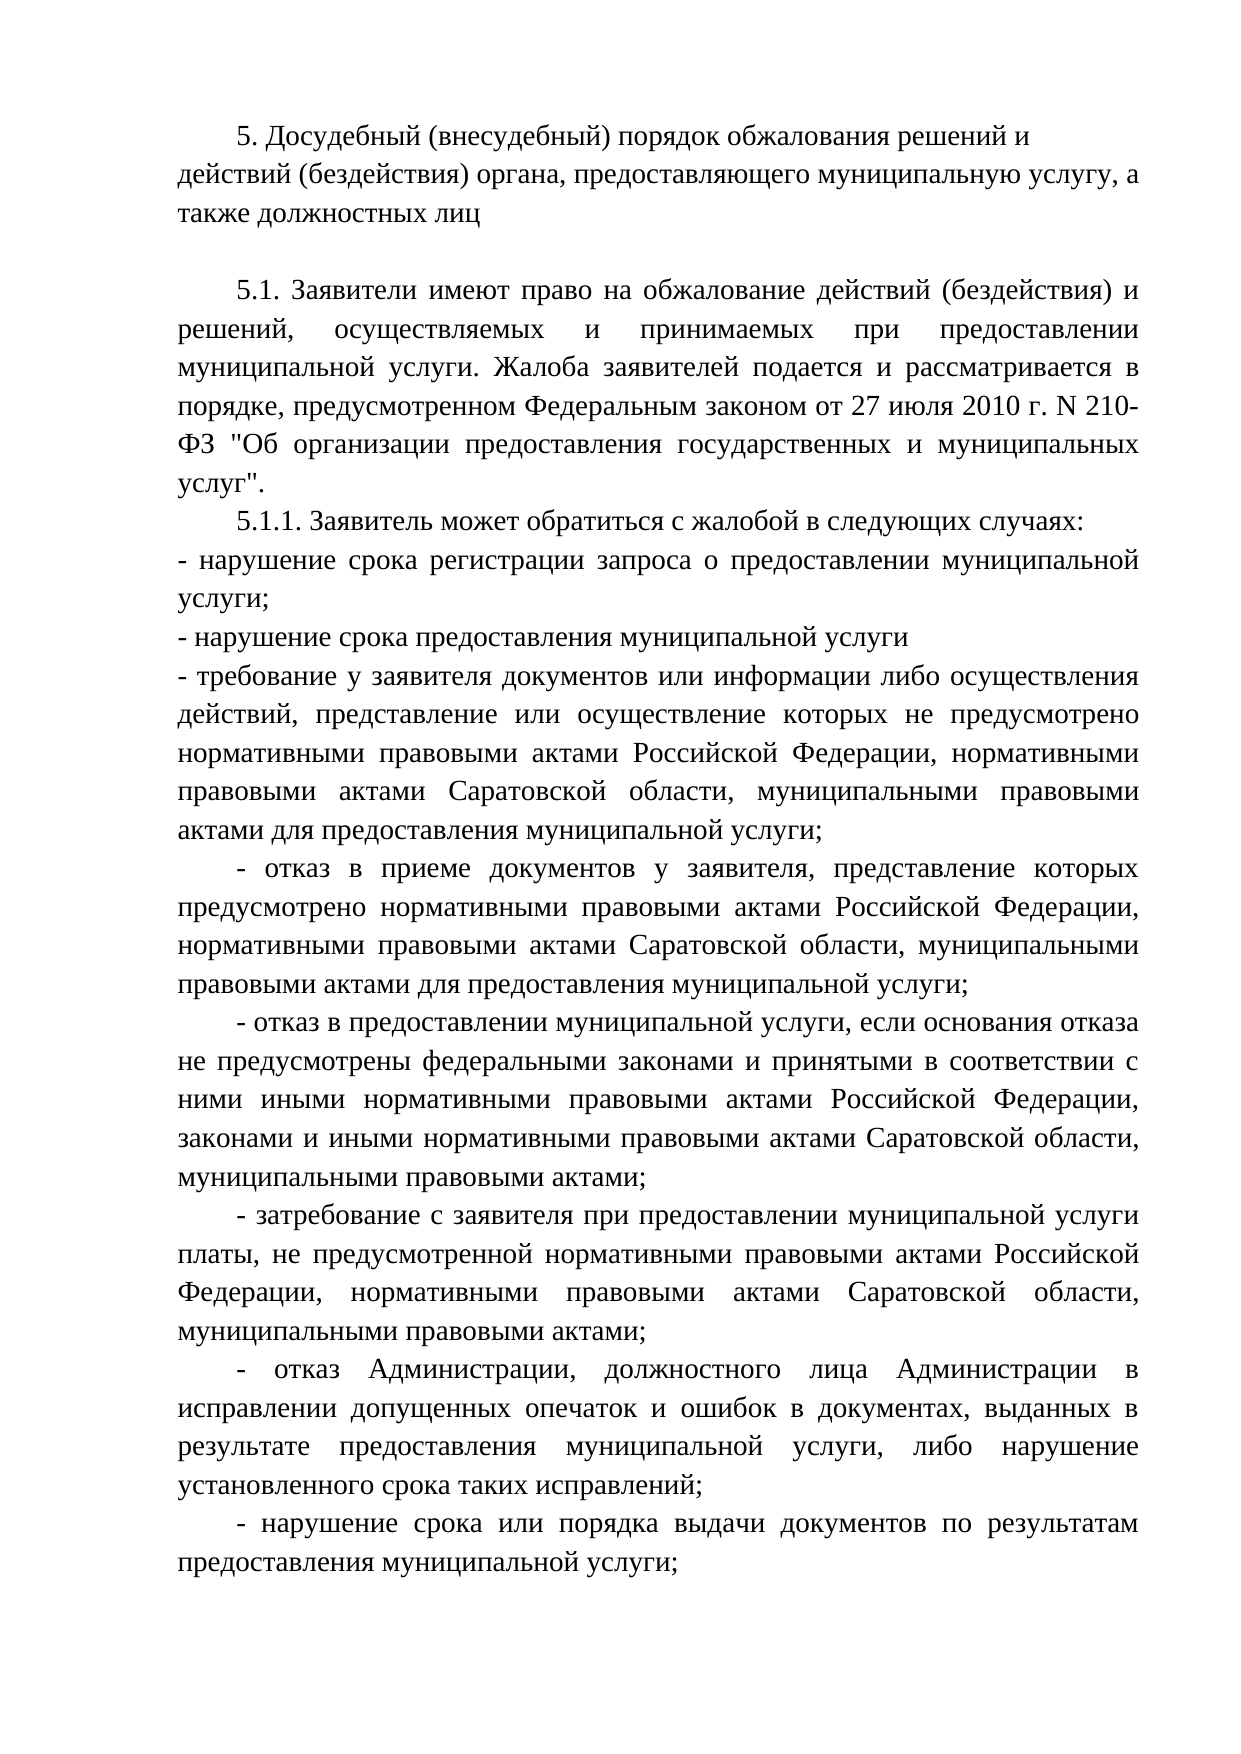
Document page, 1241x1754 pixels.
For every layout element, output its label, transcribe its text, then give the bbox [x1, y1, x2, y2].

text - нарушение срока предоставления муниципальной услуги [177, 619, 1140, 653]
text 5.1. Заявители имеют право на обжалование действий (бездействия) и решений, осуществляемых и принимаемых при предоставлении муниципальной услуги. Жалоба заявителей подается и рассматривается в порядке, предусмотренном Федеральным законом от 27 июля 2010 г. N 210-ФЗ "Об организации предоставления государственных и муниципальных услуг". [177, 272, 1140, 498]
text - нарушение срока или порядка выдачи документов по результатам предоставления муниципальной услуги; [177, 1506, 1140, 1578]
text - нарушение срока регистрации запроса о предоставлении муниципальной услуги; [177, 542, 1140, 614]
text - отказ Администрации, должностного лица Администрации в исправлении допущенных опечаток и ошибок в документах, выданных в результате предоставления муниципальной услуги, либо нарушение установленного срока таких исправлений; [177, 1351, 1140, 1501]
text - требование у заявителя документов или информации либо осуществления действий, представление или осуществление которых не предусмотрено нормативными правовыми актами Российской Федерации, нормативными правовыми актами Саратовской области, муниципальными правовыми актами для предоставления муниципальной услуги; [177, 658, 1140, 845]
text - затребование с заявителя при предоставлении муниципальной услуги платы, не предусмотренной нормативными правовыми актами Российской Федерации, нормативными правовыми актами Саратовской области, муниципальными правовыми актами; [177, 1197, 1140, 1346]
text 5.1.1. Заявитель может обратиться с жалобой в следующих случаях: [177, 503, 1140, 537]
text - отказ в предоставлении муниципальной услуги, если основания отказа не предусмотрены федеральными законами и принятыми в соответствии с ними иными нормативными правовыми актами Российской Федерации, законами и иными нормативными правовыми актами Саратовской области, муниципальными правовыми актами; [177, 1004, 1140, 1192]
text 5. Досудебный (внесудебный) порядок обжалования решений и действий (бездействия) органа, предоставляющего муниципальную услугу, а также должностных лиц [177, 118, 1140, 229]
text - отказ в приеме документов у заявителя, представление которых предусмотрено нормативными правовыми актами Российской Федерации, нормативными правовыми актами Саратовской области, муниципальными правовыми актами для предоставления муниципальной услуги; [177, 850, 1140, 999]
